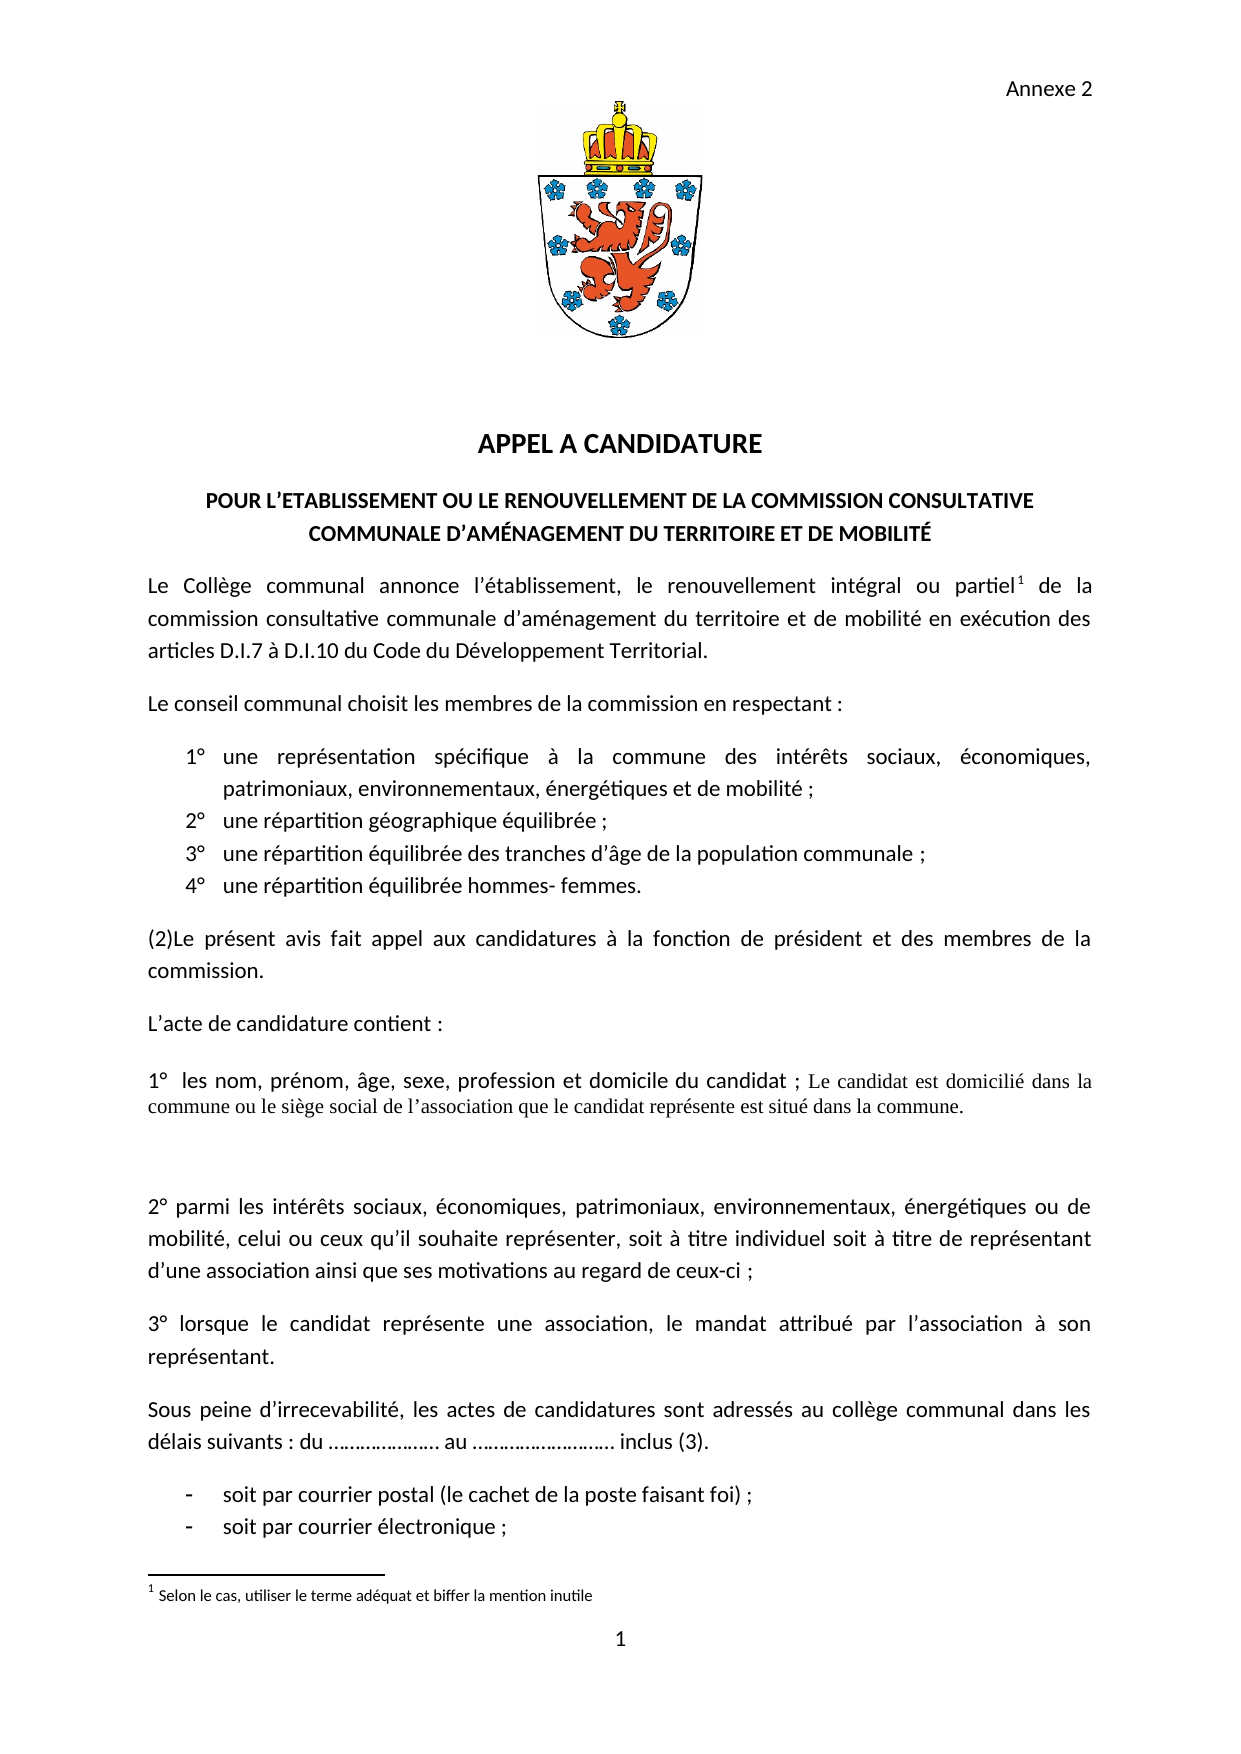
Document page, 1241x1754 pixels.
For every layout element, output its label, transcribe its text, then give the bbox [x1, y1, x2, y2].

text 2° parmi les intérêts sociaux, économiques, patrimoniaux, environnementaux, énergétiques ou de mobilité, celui ou ceux qu’il souhaite représenter, soit à titre individuel soit à titre de représentant d’une association ainsi que ses motivations au regard de ceux-ci ; [148, 1192, 1093, 1284]
text APPEL A CANDIDATURE [148, 425, 1093, 460]
text Le conseil communal choisit les membres de la commission en respectant : [148, 689, 1093, 717]
picture [537, 101, 703, 338]
text POUR L’ETABLISSEMENT OU LE RENOUVELLEMENT DE LA COMMISSION CONSULTATIVE COMMUNALE D’AMÉNAGEMENT DU TERRITOIRE ET DE MOBILITÉ [148, 486, 1093, 547]
text Sous peine d’irrecevabilité, les actes de candidatures sont adressés au collège communal dans les délais suivants : du ………………… au ……………………… inclus (3). [148, 1395, 1093, 1455]
list une répartition équilibrée hommes- femmes. [185, 871, 1093, 899]
text 1° les nom, prénom, âge, sexe, profession et domicile du candidat ; Le candidat est domicilié dans la commune ou le siège social de l’association que le candidat représente est situé dans la commune. [148, 1066, 1093, 1118]
list une représentation spécifique à la commune des intérêts sociaux, économiques, patrimoniaux, environnementaux, énergétiques et de mobilité ; [185, 742, 1093, 802]
list soit par courrier postal (le cachet de la poste faisant foi) ; [185, 1480, 1093, 1508]
text (2)Le présent avis fait appel aux candidatures à la fonction de président et des membres de la commission. [148, 924, 1093, 984]
text L’acte de candidature contient : [148, 1009, 1093, 1037]
text 3° lorsque le candidat représente une association, le mandat attribué par l’association à son représentant. [148, 1309, 1093, 1370]
list une répartition équilibrée des tranches d’âge de la population communale ; [185, 839, 1093, 867]
list soit par courrier électronique ; [185, 1512, 1093, 1540]
text Le Collège communal annonce l’établissement, le renouvellement intégral ou partiel de la commission consultative communale d’aménagement du territoire et de mobilité en exécution des articles D.I.7 à D.I.10 du Code du Développement Territorial. [148, 572, 1093, 664]
list une répartition géographique équilibrée ; [185, 806, 1093, 834]
